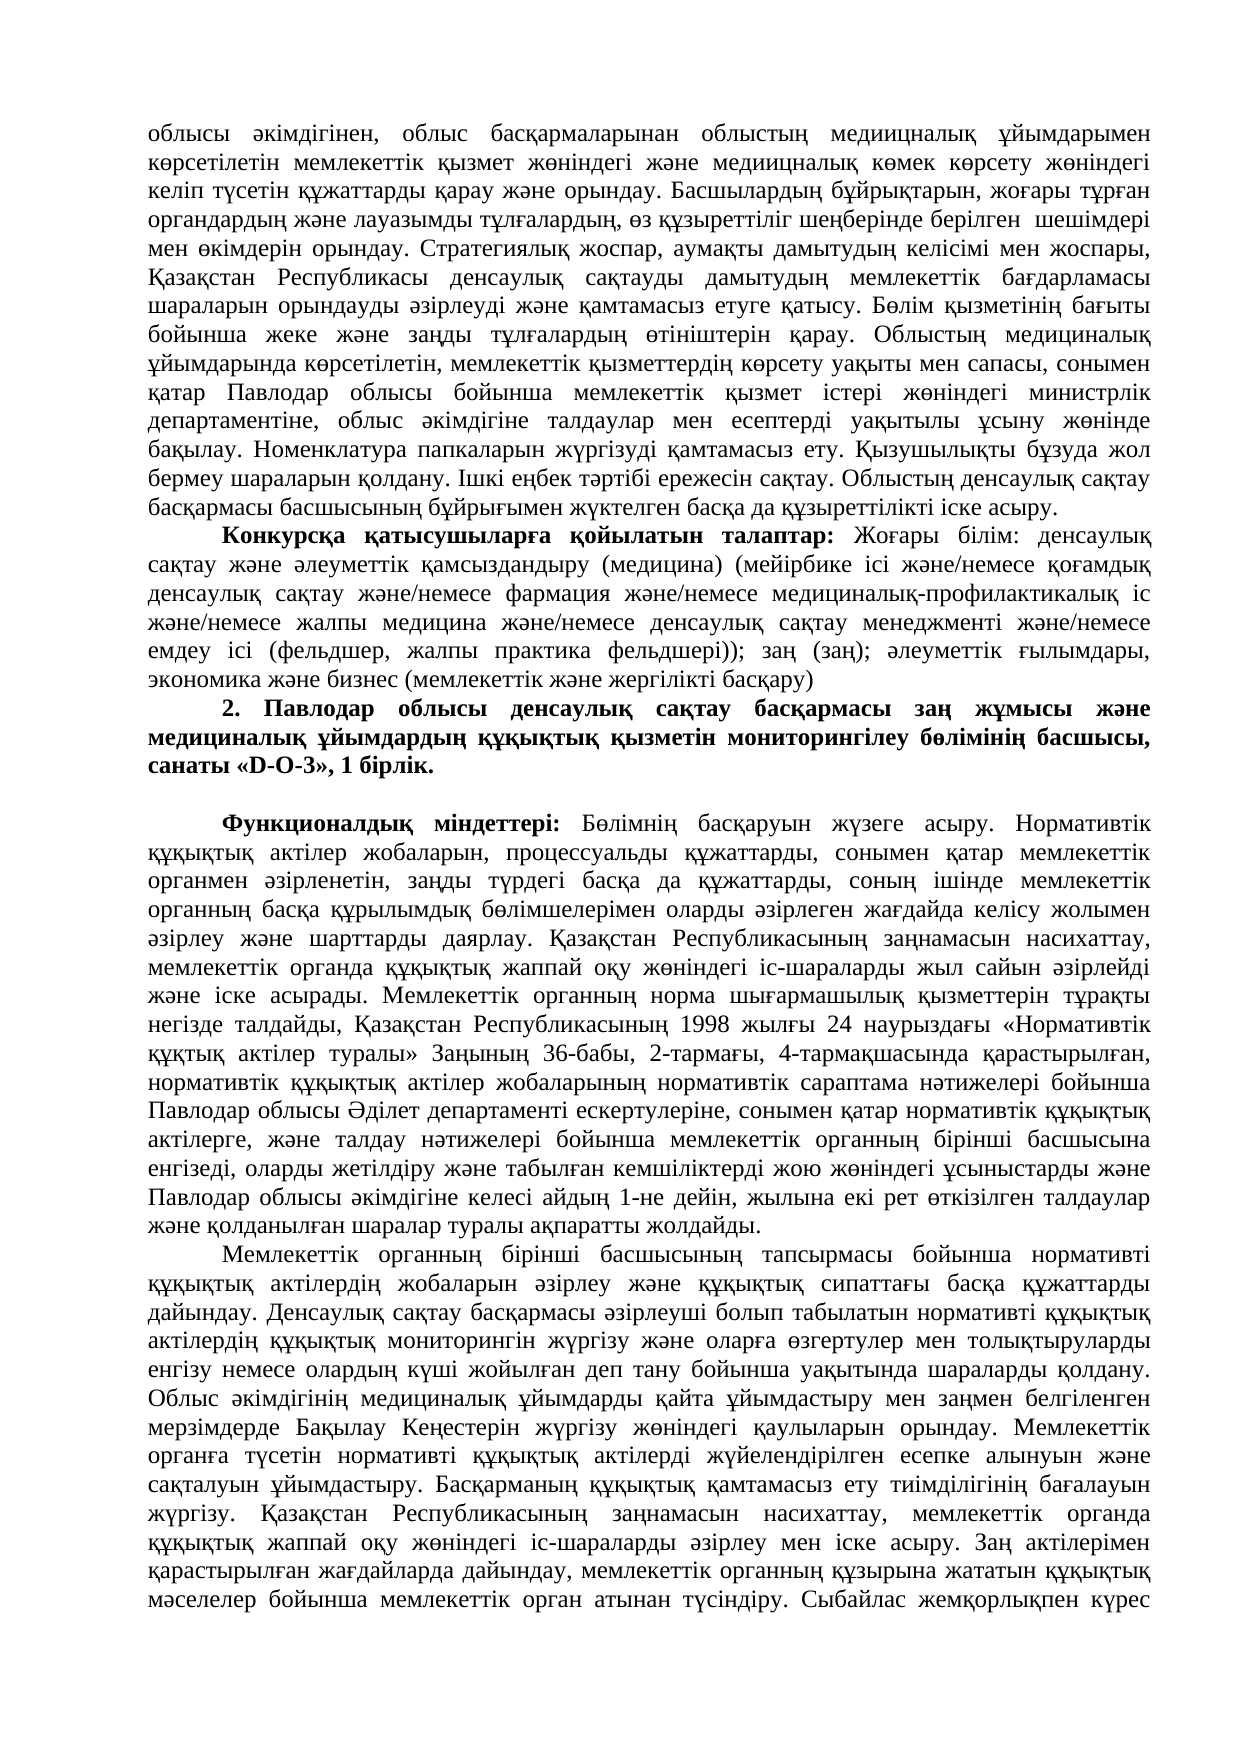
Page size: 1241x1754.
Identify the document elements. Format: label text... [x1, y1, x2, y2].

text Конкурсқа қатысушыларға қойылатын талаптар: Жоғары білім: денсаулық сақтау және әлеуметтік қамсыздандыру (медицина) (мейірбике ісі және/немесе қоғамдық денсаулық сақтау және/немесе фармация және/немесе медициналық-профилактикалық іс және/немесе жалпы медицина және/немесе денсаулық сақтау менеджменті және/немесе емдеу ісі (фельдшер, жалпы практика фельдшері)); заң (заң); әлеуметтік ғылымдары, экономика және бизнес (мемлекеттік және жергілікті басқару) [148, 521, 1152, 693]
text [148, 118, 1152, 521]
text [148, 1239, 1152, 1613]
text 2. Павлодар облысы денсаулық сақтау басқармасы заң жұмысы және медициналық ұйымдардың құқықтық қызметін мониторингілеу бөлімінің басшысы, санаты «D-О-3», 1 бірлік. [148, 693, 1152, 779]
text Функционалдық міндеттері: Бөлімнің басқаруын жүзеге асыру. Нормативтік құқықтық актілер жобаларын, процессуальды құжаттарды, сонымен қатар мемлекеттік органмен әзірленетін, заңды түрдегі басқа да құжаттарды, соның ішінде мемлекеттік органның басқа құрылымдық бөлімшелерімен оларды әзірлеген жағдайда келісу жолымен әзірлеу және шарттарды даярлау. Қазақстан Республикасының заңнамасын насихаттау, мемлекеттік органда құқықтық жаппай оқу жөніндегі іс-шараларды жыл сайын әзірлейді және іске асырады. Мемлекеттік органның норма шығармашылық қызметтерін тұрақты негізде талдайды, Қазақстан Республикасының 1998 жылғы 24 наурыздағы «Нормативтік құқтық актілер туралы» Заңының 36-бабы, 2-тармағы, 4-тармақшасында қарастырылған, нормативтік құқықтық актілер жобаларының нормативтік сараптама нәтижелері бойынша Павлодар облысы Әділет департаменті ескертулеріне, сонымен қатар нормативтік құқықтық актілерге, және талдау нәтижелері бойынша мемлекеттік органның бірінші басшысына енгізеді, оларды жетілдіру және табылған кемшіліктерді жою жөніндегі ұсыныстарды және Павлодар облысы әкімдігіне келесі айдың 1-не дейін, жылына екі рет өткізілген талдаулар және қолданылған шаралар туралы ақпаратты жолдайды. [148, 808, 1152, 1239]
